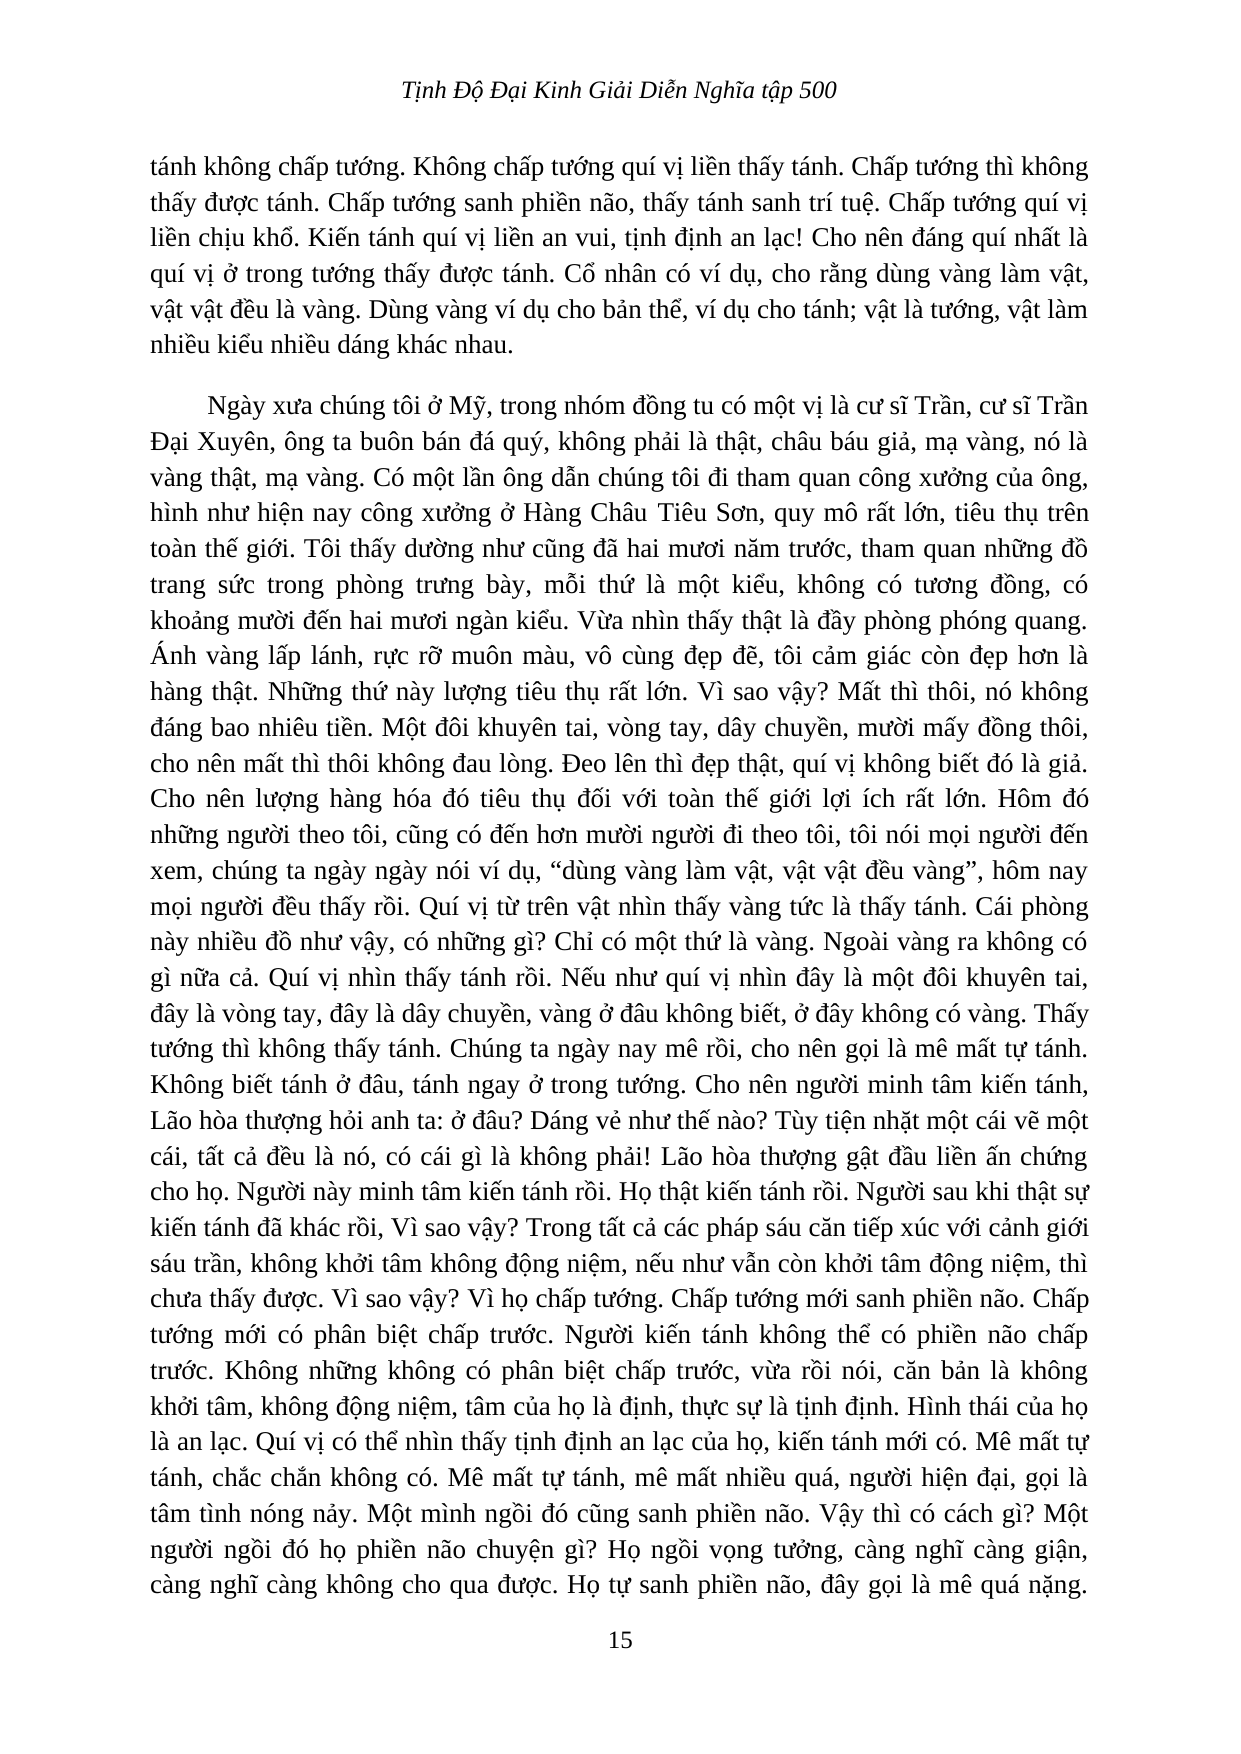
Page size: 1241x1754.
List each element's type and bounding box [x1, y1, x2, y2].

text [150, 150, 1090, 360]
text [150, 389, 1090, 1599]
